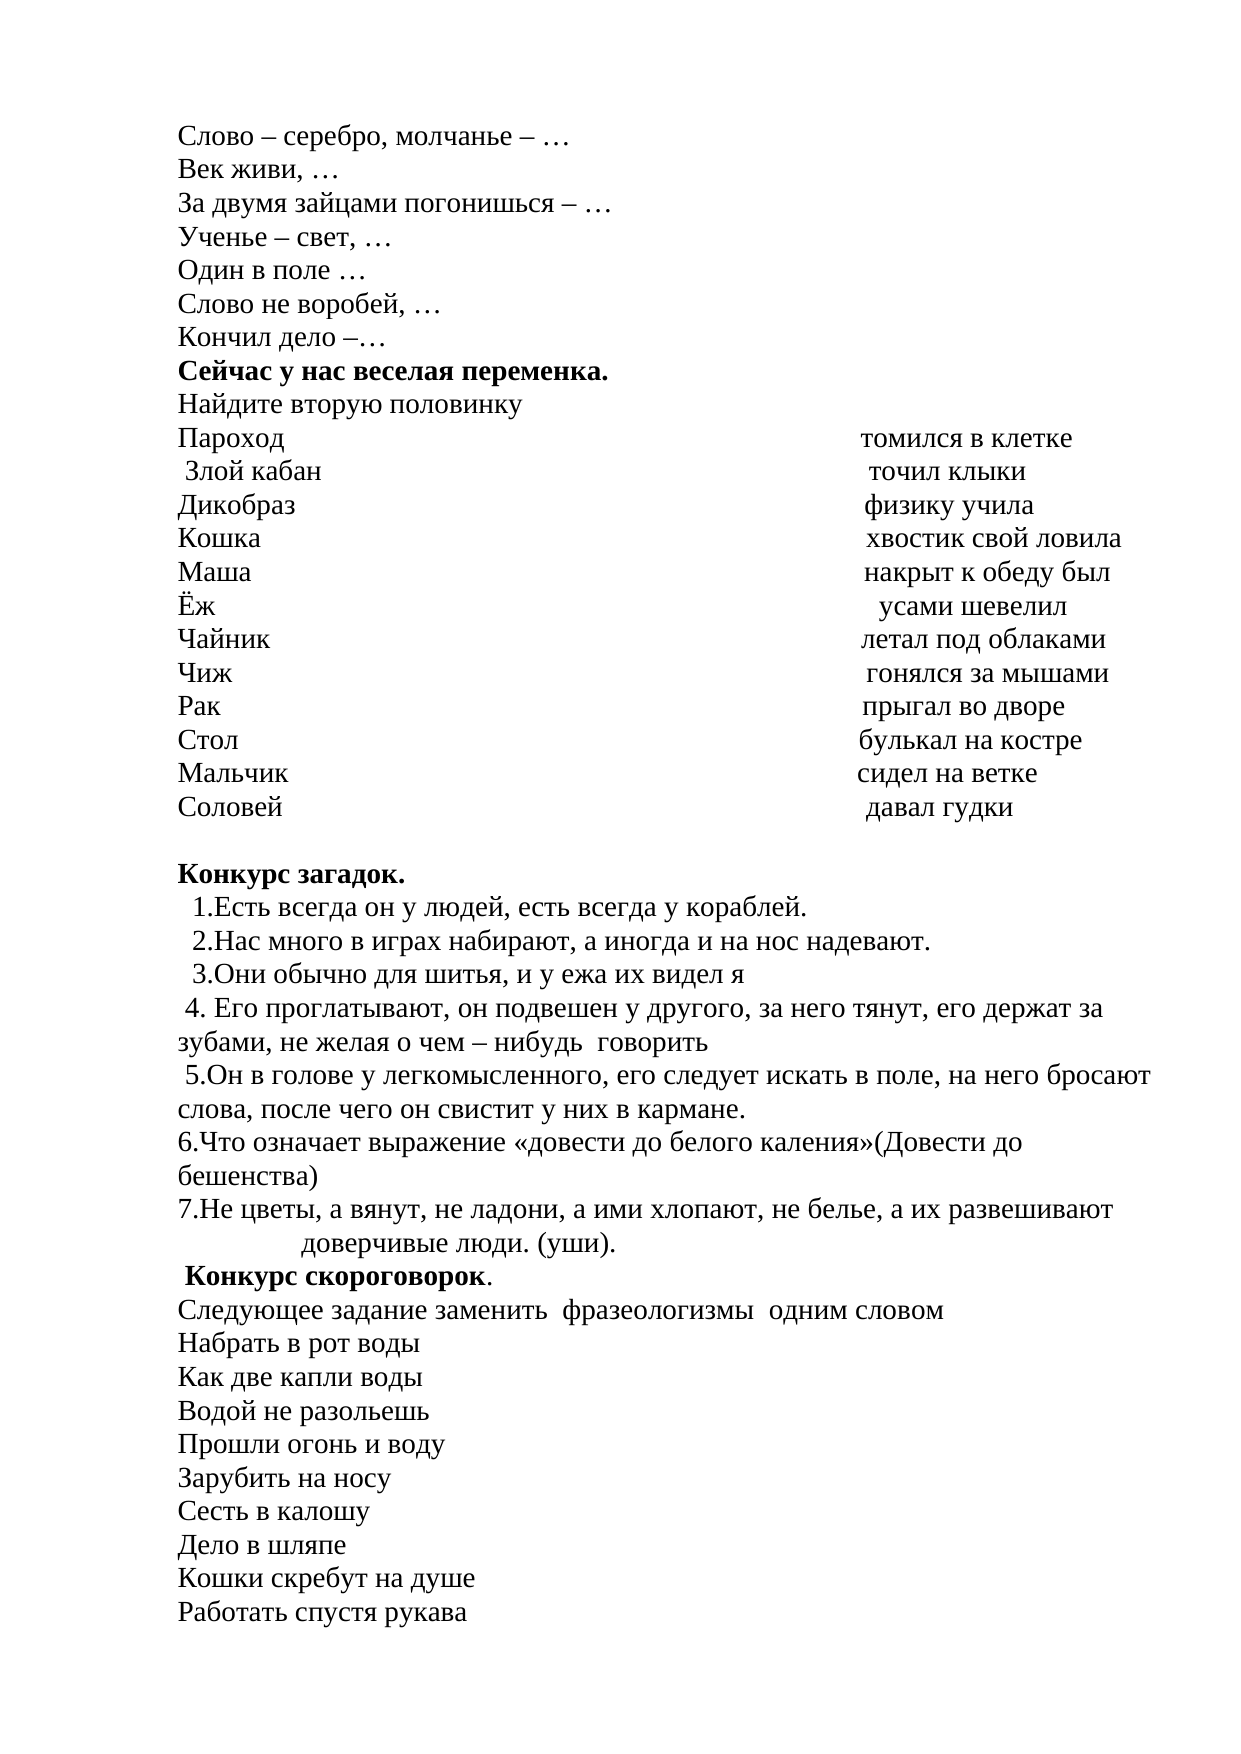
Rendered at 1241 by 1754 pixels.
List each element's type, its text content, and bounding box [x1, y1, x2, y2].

text 4. Его проглатывают, он подвешен у другого, за него тянут, его держат за зубами, не желая о чем – нибудь говорить [177, 990, 1152, 1057]
text Прошли огонь и воду [177, 1426, 1152, 1460]
text Ёж усами шевелил [177, 588, 1152, 621]
text Стол булькал на костре [177, 722, 1152, 755]
text Найдите вторую половинку [177, 386, 1152, 420]
text Как две капли воды [177, 1359, 1152, 1393]
text Соловей давал гудки [177, 789, 1152, 822]
text Маша накрыт к обеду был [177, 554, 1152, 588]
text 5.Он в голове у легкомысленного, его следует искать в поле, на него бросают слова, после чего он свистит у них в кармане. [177, 1057, 1152, 1124]
text 2.Нас много в играх набирают, а иногда и на нос надевают. [177, 923, 1152, 957]
text 3.Они обычно для шитья, и у ежа их видел я [177, 957, 1152, 990]
text Зарубить на носу [177, 1460, 1152, 1493]
text Чайник летал под облаками [177, 621, 1152, 655]
text Дикобраз физику учила [177, 487, 1152, 521]
text Конкурс загадок. [177, 856, 1152, 889]
text Дело в шляпе [177, 1527, 1152, 1560]
text Конкурс скороговорок. [177, 1258, 1152, 1292]
text Пароход томился в клетке [177, 420, 1152, 453]
text 1.Есть всегда он у людей, есть всегда у кораблей. [177, 889, 1152, 923]
text Набрать в рот воды [177, 1326, 1152, 1359]
text Водой не разольешь [177, 1393, 1152, 1426]
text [177, 118, 1152, 386]
text 6.Что означает выражение «довести до белого каления»(Довести до бешенства) [177, 1124, 1152, 1191]
text Кошки скребут на душе [177, 1560, 1152, 1594]
text Рак прыгал во дворе [177, 688, 1152, 722]
text доверчивые люди. (уши). [177, 1225, 1152, 1258]
text Следующее задание заменить фразеологизмы одним словом [177, 1292, 1152, 1326]
text Чиж гонялся за мышами [177, 655, 1152, 688]
text Сесть в калошу [177, 1493, 1152, 1527]
text Злой кабан точил клыки [177, 453, 1152, 487]
text 7.Не цветы, а вянут, не ладони, а ими хлопают, не белье, а их развешивают [177, 1191, 1152, 1225]
text Кошка хвостик свой ловила [177, 521, 1152, 554]
text Мальчик сидел на ветке [177, 755, 1152, 789]
text Работать спустя рукава [177, 1594, 1152, 1627]
